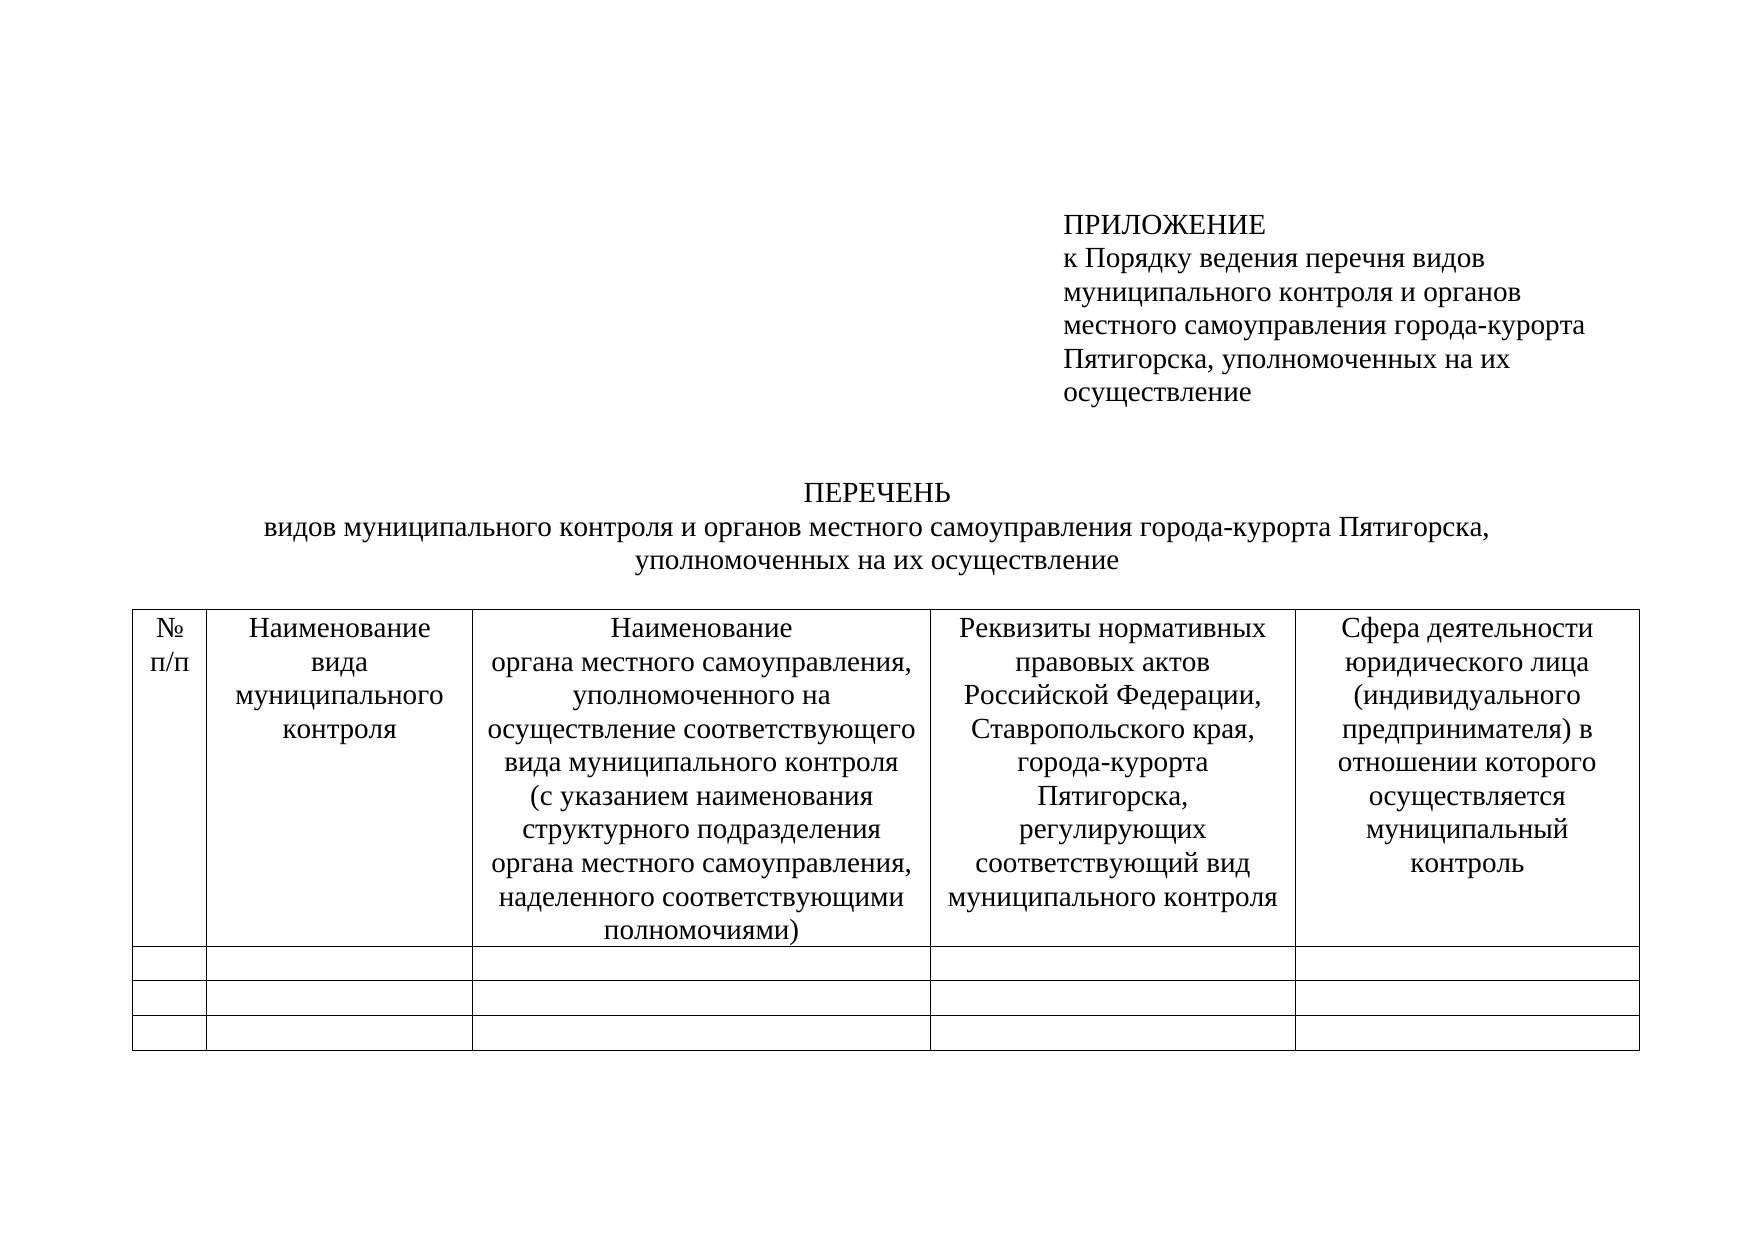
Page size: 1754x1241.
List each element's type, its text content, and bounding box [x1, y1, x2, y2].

text к Порядку ведения перечня видов муниципального контроля и органов местного самоуправления города-курорта Пятигорска, уполномоченных на их осуществление [1063, 240, 1636, 408]
table_header Реквизиты нормативных правовых актов Российской Федерации, Ставропольского края, города-курорта Пятигорска, регулирующих соответствующий вид муниципального контроля [931, 610, 1295, 946]
table_cell [133, 981, 206, 1015]
text ПЕРЕЧЕНЬ [118, 475, 1636, 509]
table_cell [133, 947, 206, 980]
table_cell [1296, 947, 1639, 980]
table_header Сфера деятельности юридического лица (индивидуального предпринимателя) в отношении которого осуществляется муниципальный контроль [1296, 610, 1639, 946]
table_cell [1296, 1016, 1639, 1049]
text уполномоченных на их осуществление [118, 542, 1636, 576]
table_header Наименование органа местного самоуправления, уполномоченного на осуществление соответствующего вида муниципального контроля (с указанием наименования структурного подразделения органа местного самоуправления, наделенного соответствующими полномочиями) [473, 610, 930, 946]
table_cell [473, 947, 930, 980]
table_header № п/п [133, 610, 206, 946]
table_cell [931, 1016, 1295, 1049]
table_cell [931, 981, 1295, 1015]
table_cell [207, 981, 472, 1015]
table_cell [473, 1016, 930, 1049]
table_cell [207, 1016, 472, 1049]
text ПРИЛОЖЕНИЕ [1063, 207, 1636, 240]
table_cell [207, 947, 472, 980]
table_cell [133, 1016, 206, 1049]
table_cell [931, 947, 1295, 980]
text видов муниципального контроля и органов местного самоуправления города-курорта Пятигорска, [118, 509, 1636, 542]
table_cell [1296, 981, 1639, 1015]
table_header Наименование вида муниципального контроля [207, 610, 472, 946]
table_cell [473, 981, 930, 1015]
